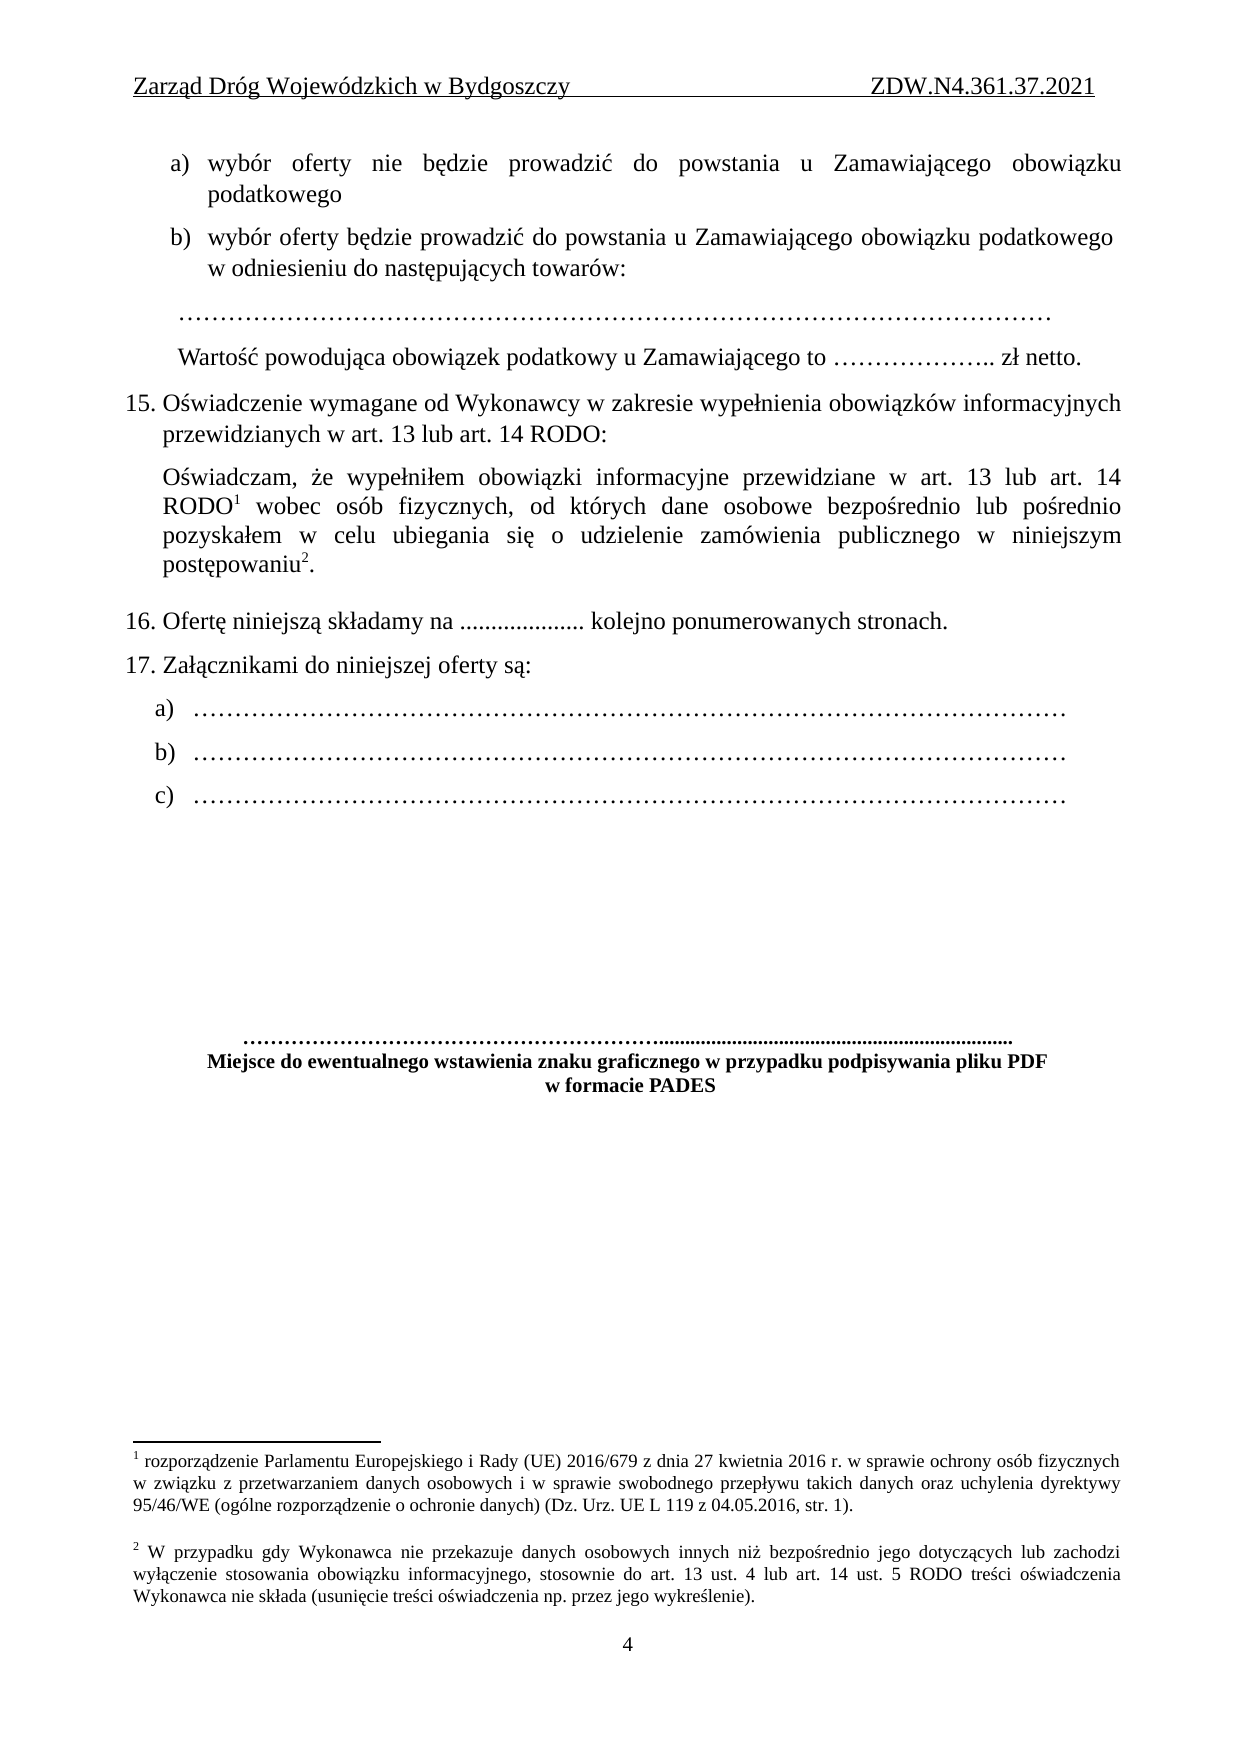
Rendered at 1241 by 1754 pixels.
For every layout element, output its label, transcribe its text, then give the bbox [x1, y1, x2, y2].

list …………………………………………………………………………………………… [154, 737, 1122, 766]
list wybór oferty będzie prowadzić do powstania u Zamawiającego obowiązku podatkowego w odniesieniu do następujących towarów: [170, 222, 1122, 282]
text …………………………………………………….................................................................... [133, 1025, 1122, 1049]
text Oświadczam, że wypełniłem obowiązki informacyjne przewidziane w art. 13 lub art. 14 RODO wobec osób fizycznych, od których dane osobowe bezpośrednio lub pośrednio pozyskałem w celu ubiegania się o udzielenie zamówienia publicznego w niniejszym postępowaniu. [162, 462, 1122, 577]
list Oświadczenie wymagane od Wykonawcy w zakresie wypełnienia obowiązków informacyjnych przewidzianych w art. 13 lub art. 14 RODO: [125, 388, 1122, 448]
text Miejsce do ewentualnego wstawienia znaku graficznego w przypadku podpisywania pliku PDF w formacie PADES [133, 1049, 1122, 1097]
list …………………………………………………………………………………………… [154, 780, 1122, 809]
text Wartość powodująca obowiązek podatkowy u Zamawiającego to ……………….. zł netto. [177, 342, 1122, 371]
text …………………………………………………………………………………………… [177, 297, 1122, 326]
list Ofertę niniejszą składamy na .................... kolejno ponumerowanych stronach. [125, 606, 1122, 635]
list …………………………………………………………………………………………… [154, 693, 1122, 722]
list Załącznikami do niniejszej oferty są: [125, 650, 1122, 678]
list wybór oferty nie będzie prowadzić do powstania u Zamawiającego obowiązku podatkowego [170, 148, 1122, 207]
